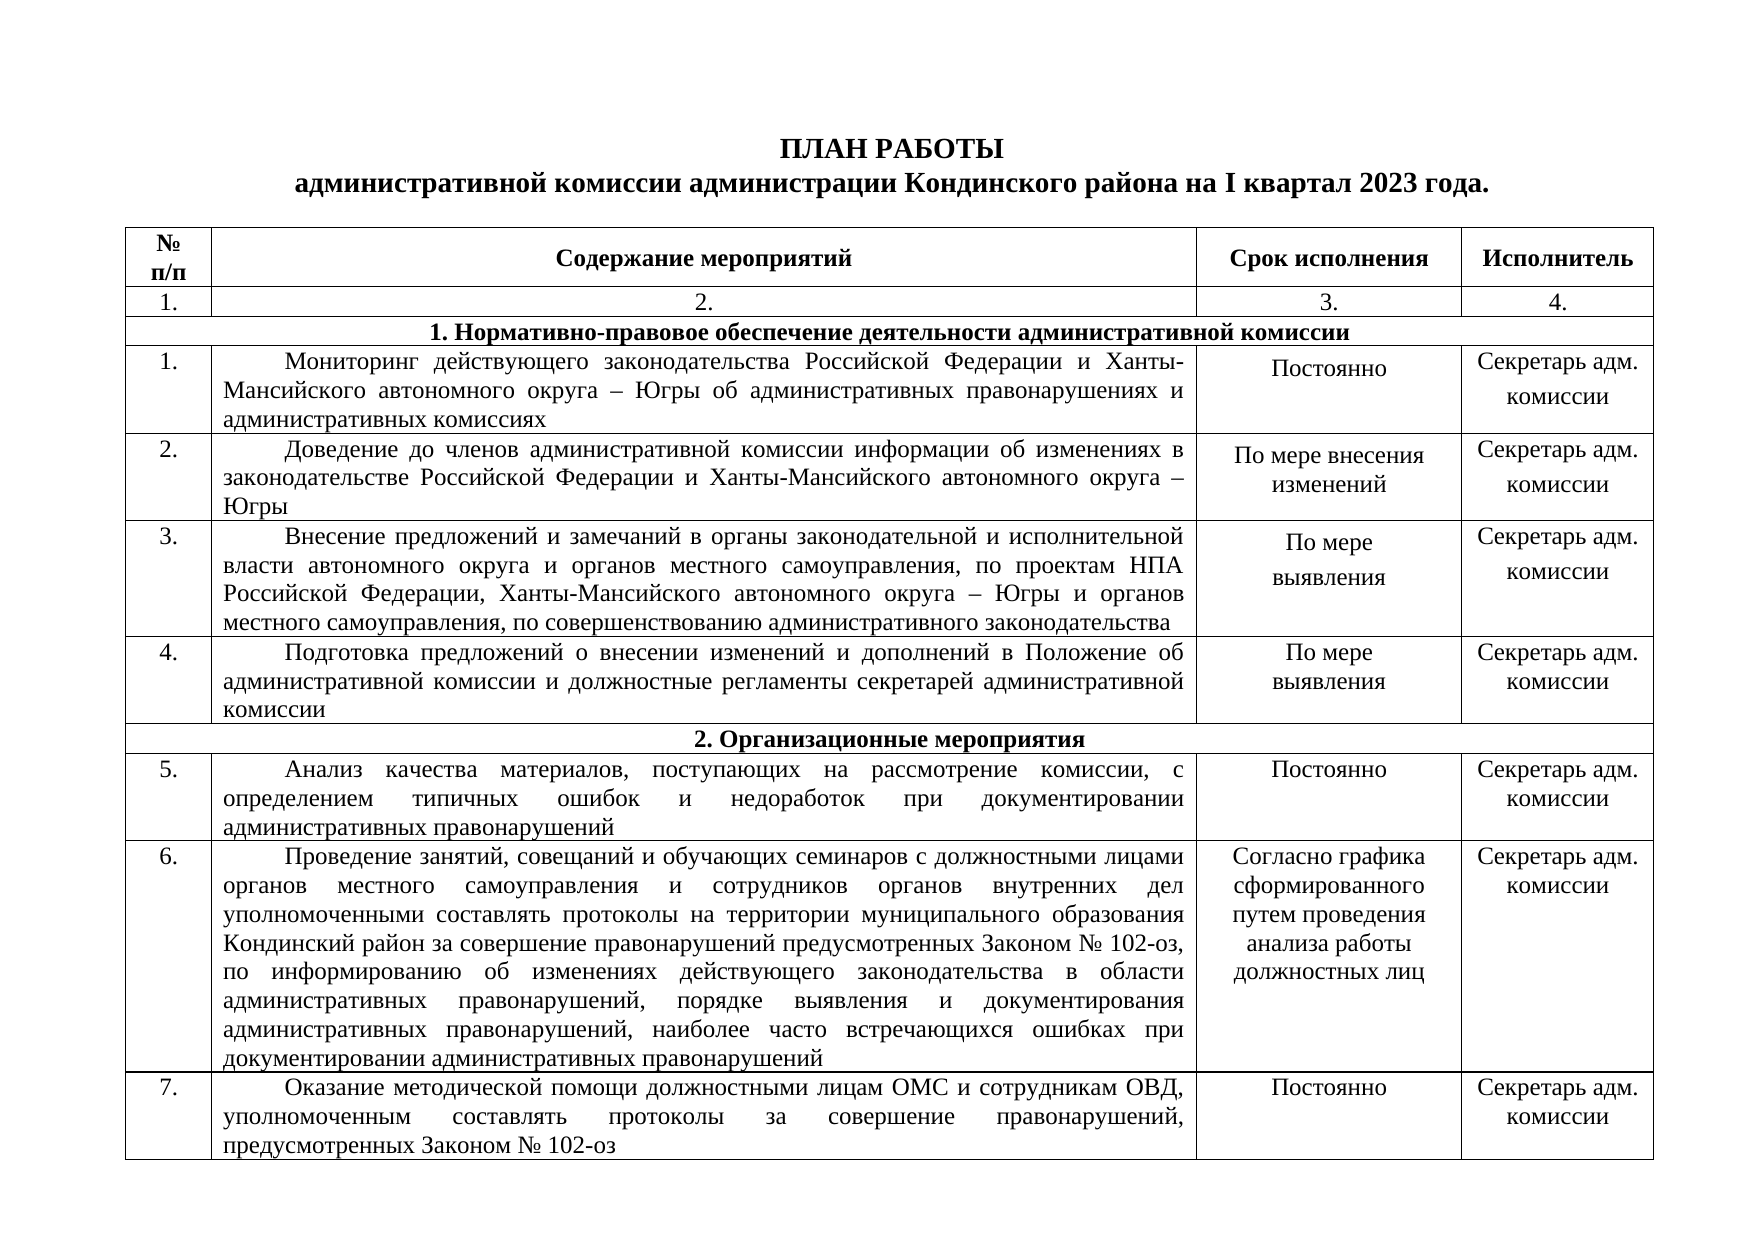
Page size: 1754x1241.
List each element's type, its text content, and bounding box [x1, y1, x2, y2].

text ПЛАН РАБОТЫ [148, 131, 1636, 165]
table_cell Мониторинг действующего законодательства Российской Федерации и Ханты-Мансийского автономного округа – Югры об административных правонарушениях и административных комиссиях [212, 346, 1196, 433]
table_cell 4. [126, 637, 211, 723]
table_cell 4. [1462, 287, 1653, 316]
table_header Содержание мероприятий [212, 228, 1196, 286]
table_cell 7. [126, 1073, 211, 1159]
table_cell Внесение предложений и замечаний в органы законодательной и исполнительной власти автономного округа и органов местного самоуправления, по проектам НПА Российской Федерации, Ханты-Мансийского автономного округа – Югры и органов местного самоуправления, по совершенствованию административного законодательства [212, 521, 1196, 636]
table_cell 3. [126, 521, 211, 636]
table_cell 2. [212, 287, 1196, 316]
table_header Срок исполнения [1197, 228, 1461, 286]
table_cell По мере выявления [1197, 637, 1461, 723]
table_cell По мере внесения изменений [1197, 434, 1461, 520]
table_cell Секретарь адм. комиссии [1462, 841, 1653, 1071]
table_cell Подготовка предложений о внесении изменений и дополнений в Положение об административной комиссии и должностные регламенты секретарей административной комиссии [212, 637, 1196, 723]
table_cell 1. [126, 346, 211, 433]
text административной комиссии администрации Кондинского района на I квартал 2023 года. [148, 165, 1636, 198]
table_cell Секретарь адм. комиссии [1462, 754, 1653, 840]
table_cell Секретарь адм. комиссии [1462, 521, 1653, 636]
table_cell 1. Нормативно-правовое обеспечение деятельности административной комиссии [126, 317, 1653, 345]
table_cell 2. Организационные мероприятия [126, 724, 1653, 753]
table_header Исполнитель [1462, 228, 1653, 286]
table_cell 1. [126, 287, 211, 316]
table_cell Согласно графика сформированного путем проведения анализа работы должностных лиц [1197, 841, 1461, 1071]
table_cell По мере выявления [1197, 521, 1461, 636]
table_cell Секретарь адм. комиссии [1462, 434, 1653, 520]
table_cell Постоянно [1197, 754, 1461, 840]
table_cell Постоянно [1197, 1073, 1461, 1159]
table_cell 6. [126, 841, 211, 1071]
table_cell Оказание методической помощи должностными лицам ОМС и сотрудникам ОВД, уполномоченным составлять протоколы за совершение правонарушений, предусмотренных Законом № 102-оз [212, 1073, 1196, 1159]
table_cell Постоянно [1197, 346, 1461, 433]
table_cell 2. [126, 434, 211, 520]
table_cell Анализ качества материалов, поступающих на рассмотрение комиссии, с определением типичных ошибок и недоработок при документировании административных правонарушений [212, 754, 1196, 840]
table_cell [1462, 1073, 1653, 1159]
table_cell 3. [1197, 287, 1461, 316]
table_cell Проведение занятий, совещаний и обучающих семинаров с должностными лицами органов местного самоуправления и сотрудников органов внутренних дел уполномоченными составлять протоколы на территории муниципального образования Кондинский район за совершение правонарушений предусмотренных Законом № 102-оз, по информированию об изменениях действующего законодательства в области административных правонарушений, порядке выявления и документирования административных правонарушений, наиболее часто встречающихся ошибках при документировании административных правонарушений [212, 841, 1196, 1071]
table_header № п/п [126, 228, 211, 286]
table_cell Доведение до членов административной комиссии информации об изменениях в законодательстве Российской Федерации и Ханты-Мансийского автономного округа – Югры [212, 434, 1196, 520]
table_cell Секретарь адм. комиссии [1462, 637, 1653, 723]
table_cell 5. [126, 754, 211, 840]
table_cell Секретарь адм. комиссии [1462, 346, 1653, 433]
